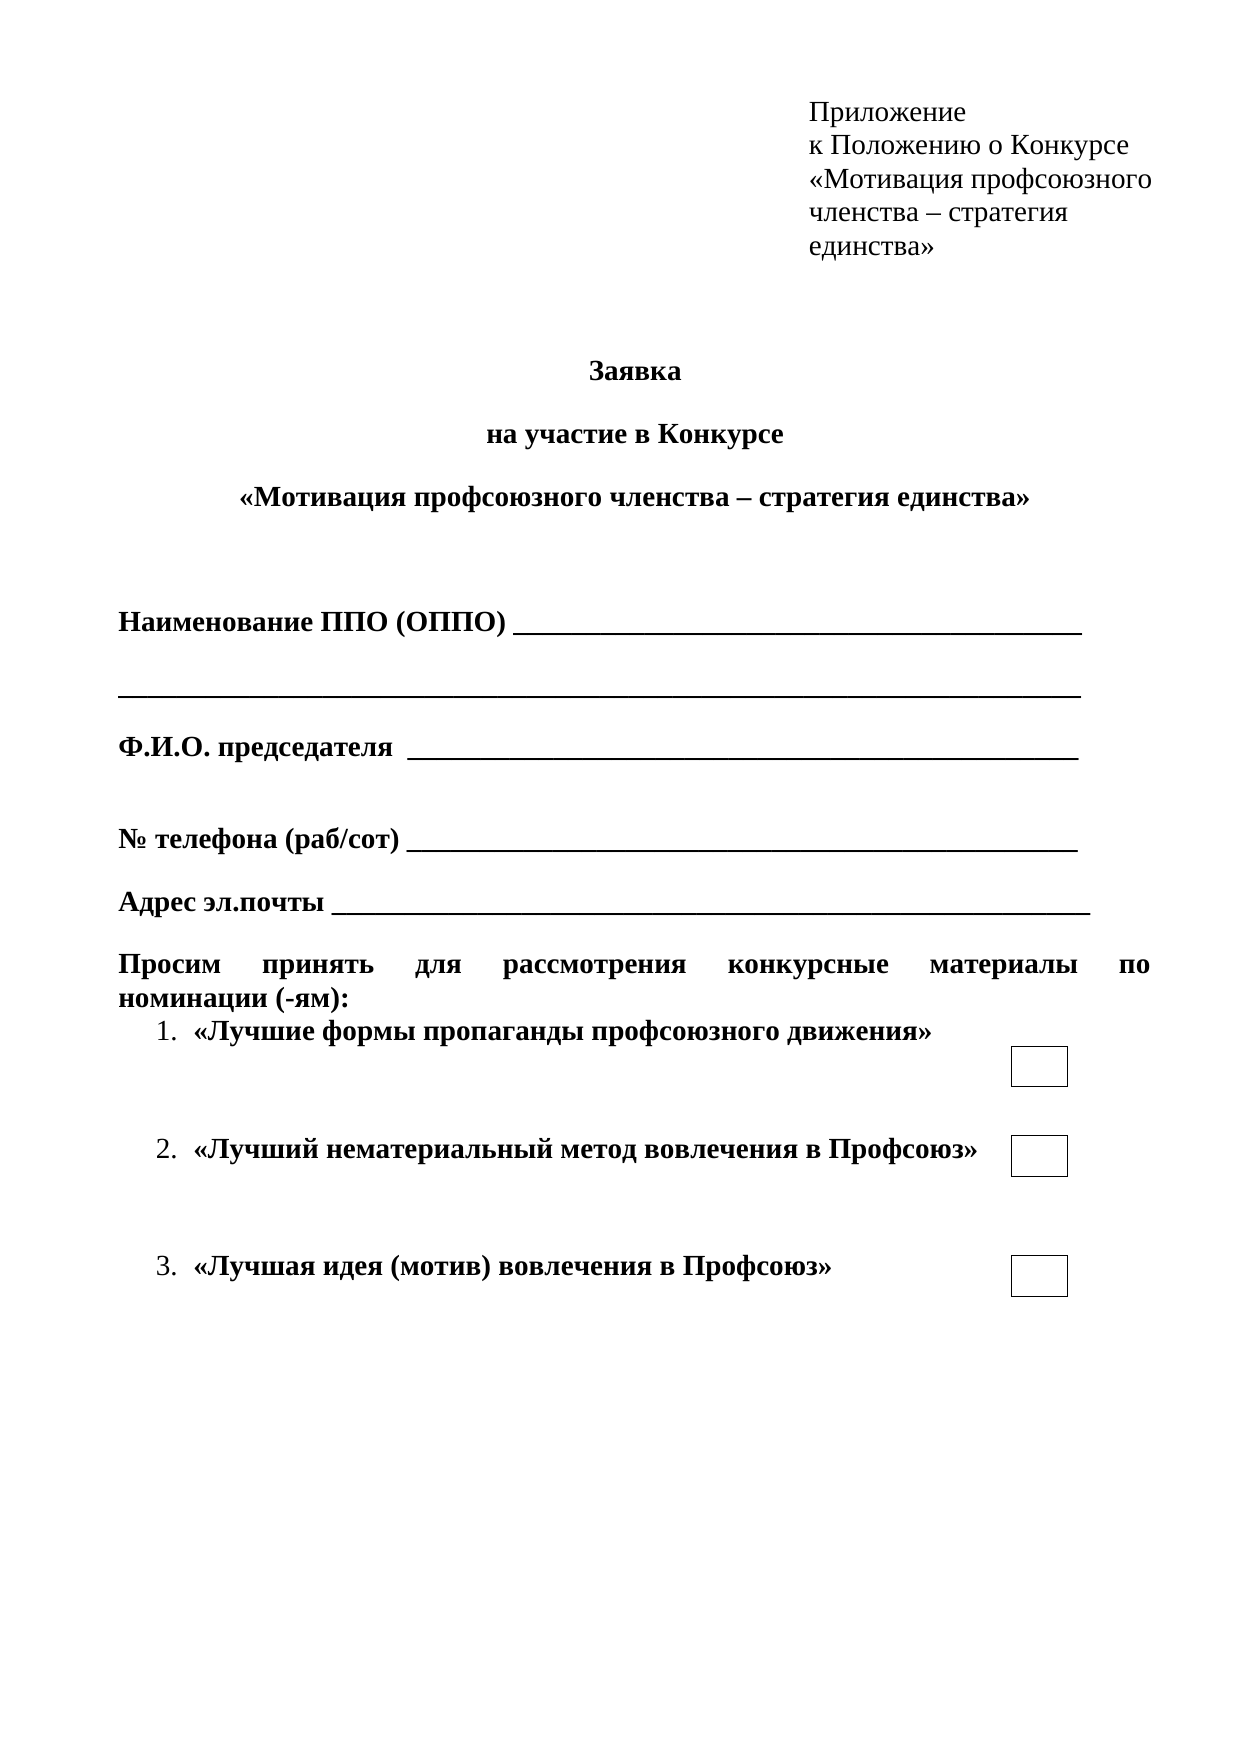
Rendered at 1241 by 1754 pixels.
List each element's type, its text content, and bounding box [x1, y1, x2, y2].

text Просим принять для рассмотрения конкурсные материалы по номинации (-ям): [340, 980, 1152, 1013]
list «Лучшие формы пропаганды профсоюзного движения» [156, 1013, 1152, 1047]
text Ф.И.О. председателя ______________________________________________ [118, 729, 1152, 792]
text № телефона (раб/сот) ______________________________________________ [118, 821, 1152, 854]
table_header Приложение к Положению о Конкурсе «Мотивация профсоюзного членства – стратегия единства» [798, 94, 1181, 261]
list «Лучший нематериальный метод вовлечения в Профсоюз» [156, 1131, 1152, 1164]
text на участие в Конкурсе [118, 416, 1152, 449]
list «Лучшая идея (мотив) вовлечения в Профсоюз» [156, 1248, 1152, 1282]
text __________________________________________________________________ [118, 667, 1152, 700]
text «Мотивация профсоюзного членства – стратегия единства» [118, 479, 1152, 512]
text Наименование ППО (ОППО) _______________________________________ [118, 604, 1152, 638]
text Адрес эл.почты ____________________________________________________ [118, 884, 1152, 917]
text Заявка [118, 353, 1152, 387]
